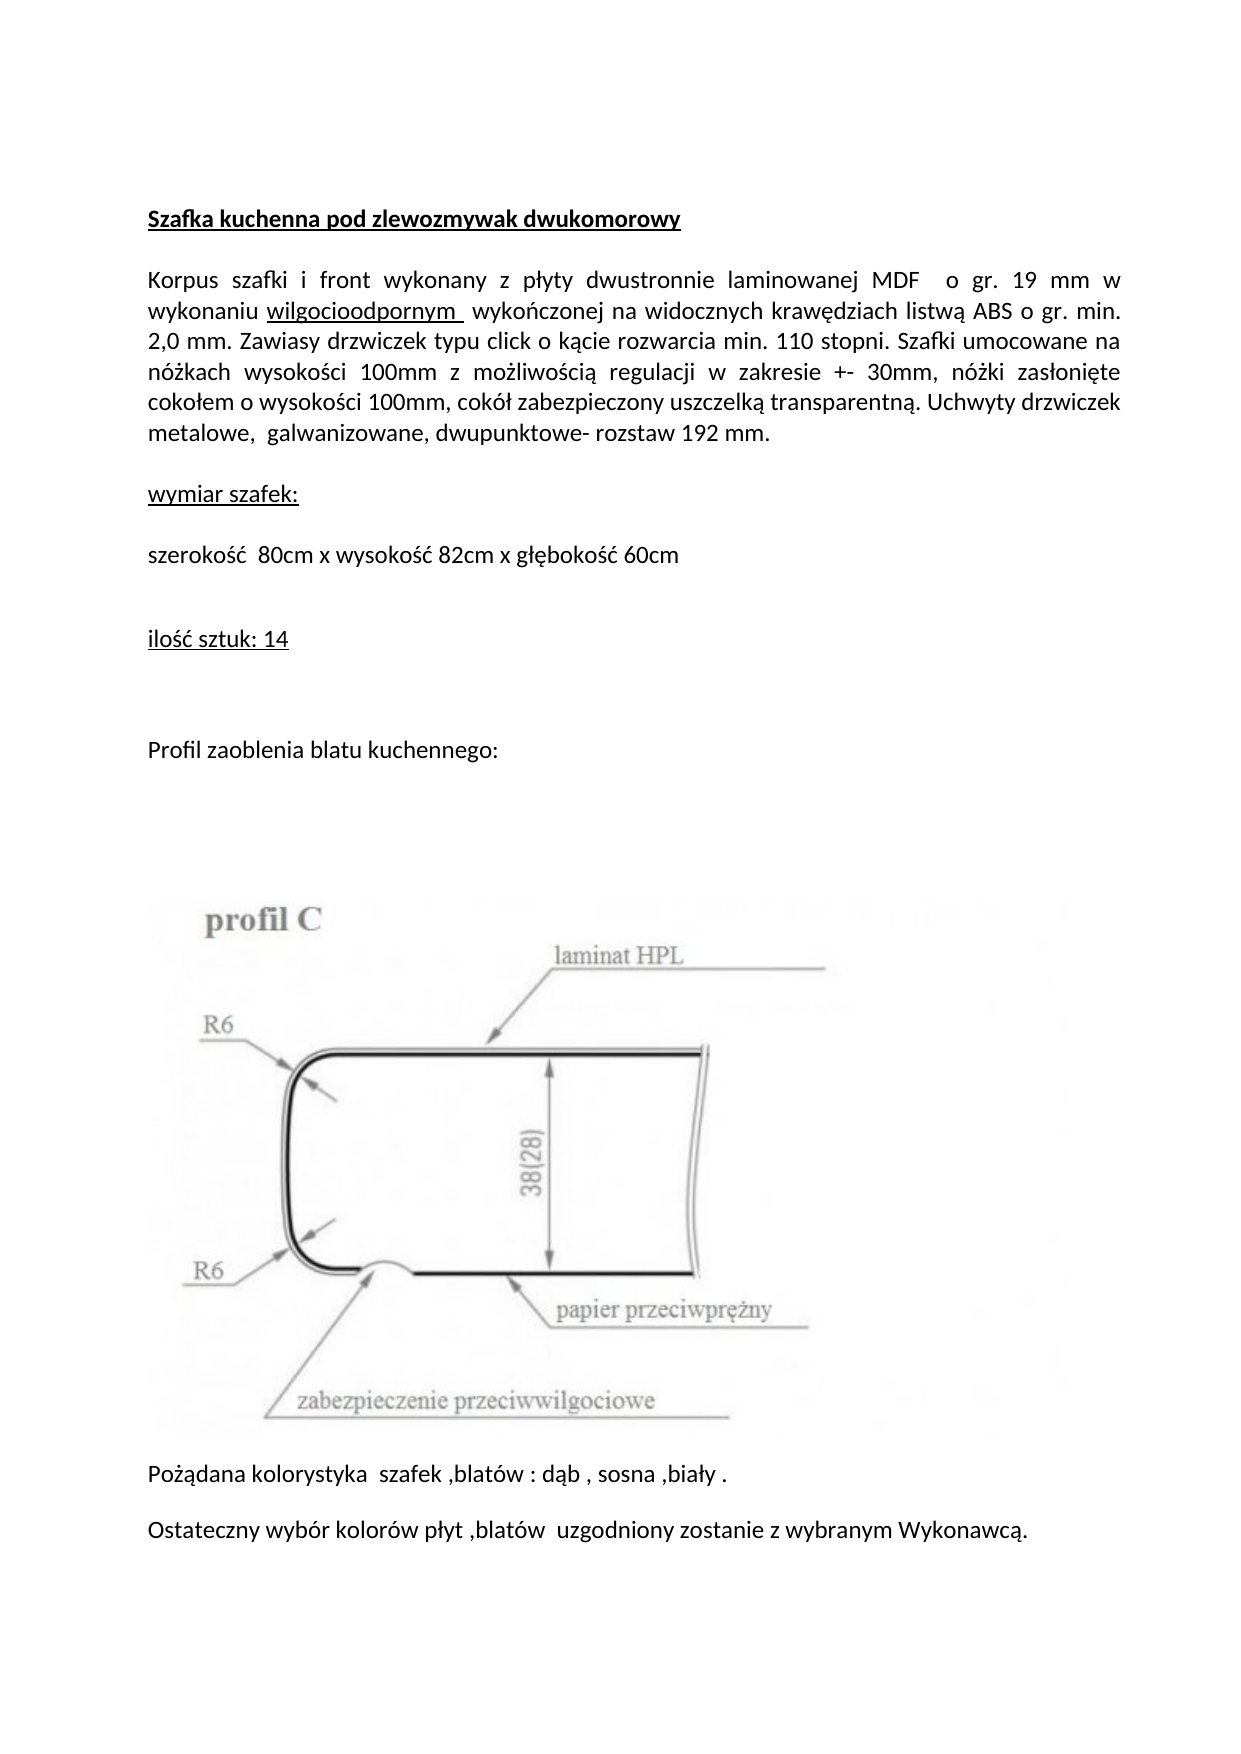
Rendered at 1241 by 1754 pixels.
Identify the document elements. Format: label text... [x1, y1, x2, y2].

text wymiar szafek: [148, 478, 1122, 509]
text Profil zaoblenia blatu kuchennego: [148, 734, 1093, 765]
text Ostateczny wybór kolorów płyt ,blatów uzgodniony zostanie z wybranym Wykonawcą. [148, 1514, 1093, 1544]
text Pożądana kolorystyka szafek ,blatów : dąb , sosna ,biały . [148, 1458, 1093, 1489]
subtitle szerokość 80cm x wysokość 82cm x głębokość 60cm [148, 539, 1093, 570]
text ilość sztuk: 14 [148, 623, 1093, 653]
text Korpus szafki i front wykonany z płyty dwustronnie laminowanej MDF o gr. 19 mm w wykonaniu wilgocioodpornym wykończonej na widocznych krawędziach listwą ABS o gr. min. 2,0 mm. Zawiasy drzwiczek typu click o kącie rozwarcia min. 110 stopni. Szafki umocowane na nóżkach wysokości 100mm z możliwością regulacji w zakresie +- 30mm, nóżki zasłonięte cokołem o wysokości 100mm, cokół zabezpieczony uszczelką transparentną. Uchwyty drzwiczek metalowe, galwanizowane, dwupunktowe- rozstaw 192 mm. [148, 264, 1122, 448]
text Szafka kuchenna pod zlewozmywak dwukomorowy [148, 203, 1093, 234]
picture [147, 901, 1070, 1434]
